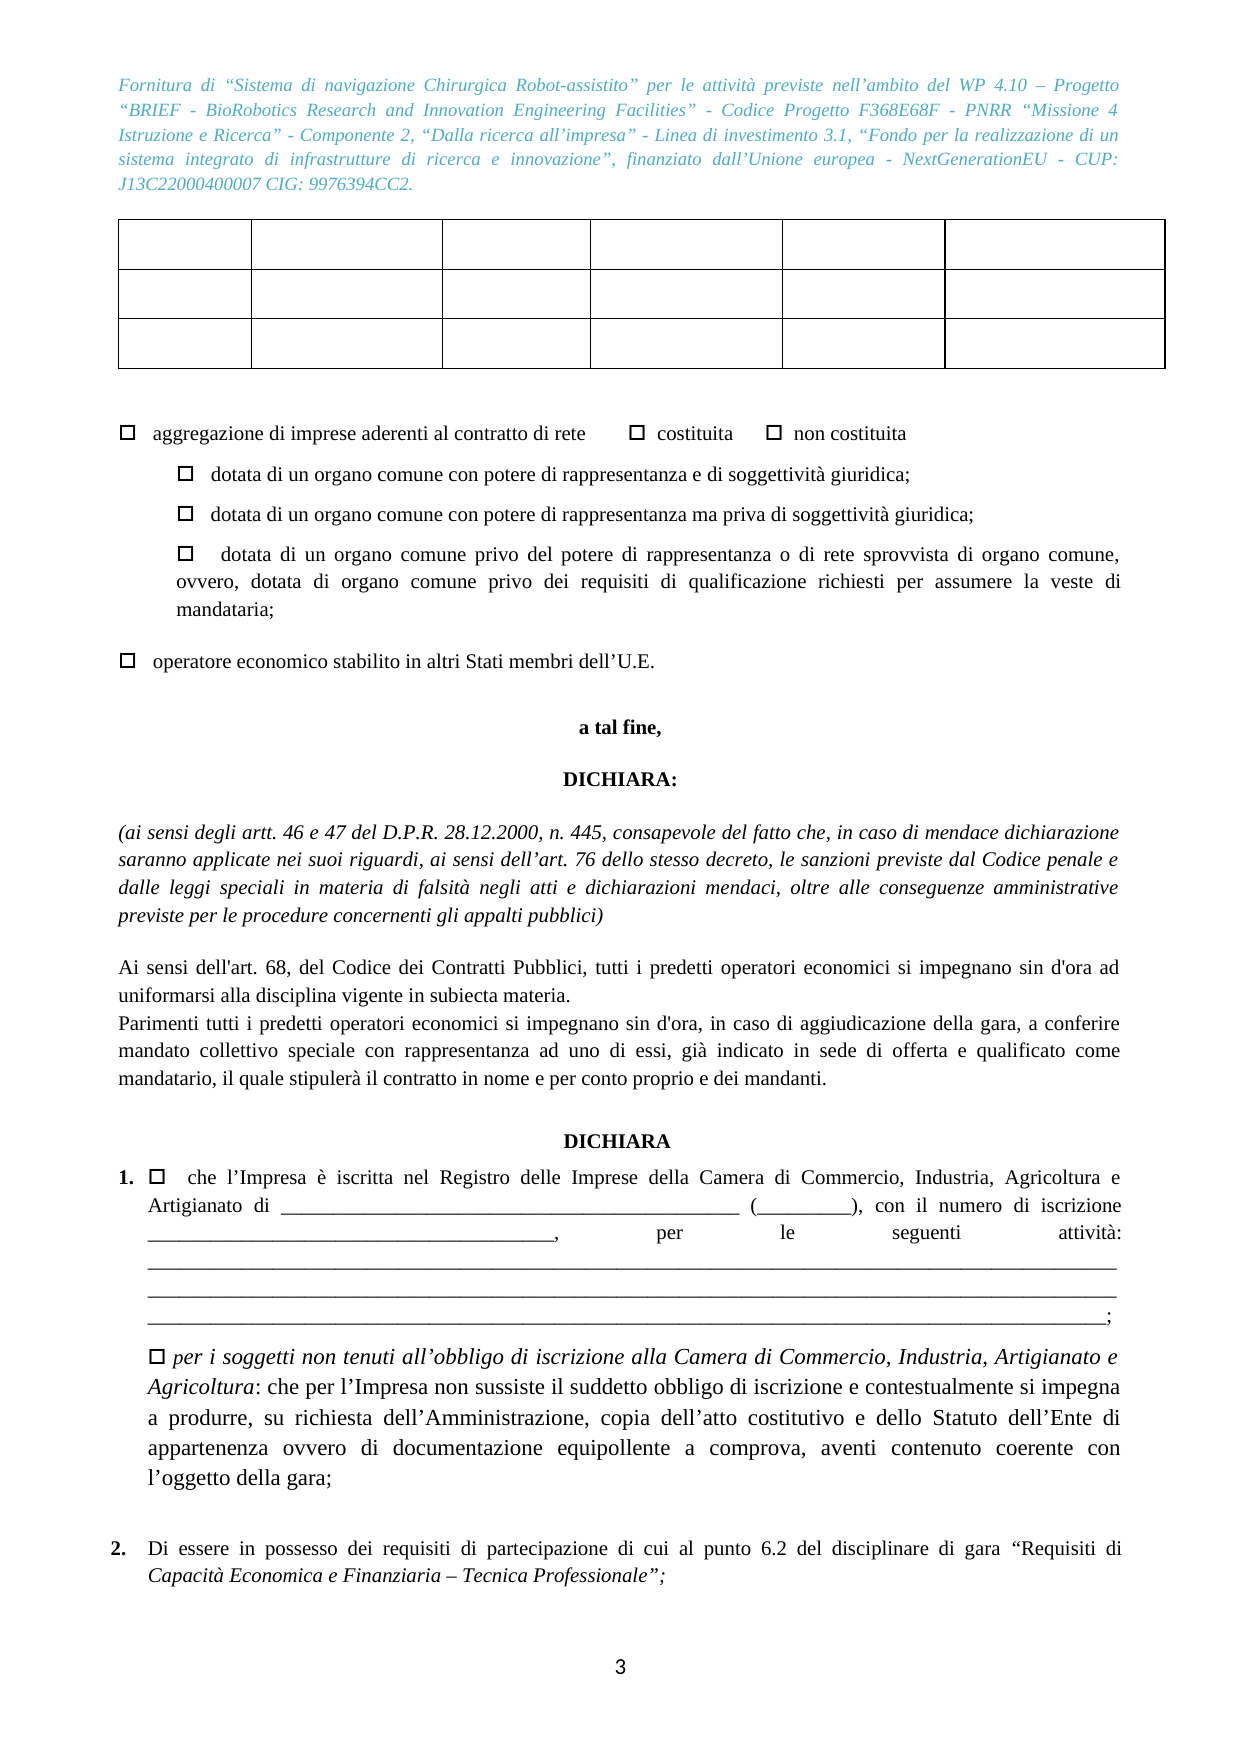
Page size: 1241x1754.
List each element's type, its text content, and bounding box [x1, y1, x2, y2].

list che l’Impresa è iscritta nel Registro delle Imprese della Camera di Commercio, Industria, Agricoltura e Artigianato di ____________________________________________ (_________), con il numero di iscrizione _______________________________________, per le seguenti attività: ______________________________________________________________________________________________________________________________________________________________________________________________________________________________________________________________________________________; [118, 1165, 1122, 1327]
text (ai sensi degli artt. 46 e 47 del D.P.R. 28.12.2000, n. 445, consapevole del fatto che, in caso di mendace dichiarazione saranno applicate nei suoi riguardi, ai sensi dell’art. 76 dello stesso decreto, le sanzioni previste dal Codice penale e dalle leggi speciali in materia di falsità negli atti e dichiarazioni mendaci, oltre alle conseguenze amministrative previste per le procedure concernenti gli appalti pubblici) [118, 820, 1122, 927]
text dotata di un organo comune con potere di rappresentanza e di soggettività giuridica; [176, 461, 1122, 486]
table_cell [252, 220, 442, 269]
table_cell [783, 220, 944, 269]
table_cell [252, 270, 442, 318]
text dotata di un organo comune con potere di rappresentanza ma priva di soggettività giuridica; [176, 502, 1122, 526]
table_cell [119, 319, 251, 368]
table_cell [783, 270, 944, 318]
table_cell [946, 220, 1164, 269]
table_cell [591, 319, 782, 368]
text DICHIARA: [118, 767, 1122, 791]
table_cell [946, 319, 1164, 368]
text Ai sensi dell'art. 68, del Codice dei Contratti Pubblici, tutti i predetti operatori economici si impegnano sin d'ora ad uniformarsi alla disciplina vigente in subiecta materia. [118, 955, 1122, 1007]
table_cell [252, 319, 442, 368]
text operatore economico stabilito in altri Stati membri dell’U.E. [118, 649, 1122, 673]
table_cell [946, 270, 1164, 318]
text Parimenti tutti i predetti operatori economici si impegnano sin d'ora, in caso di aggiudicazione della gara, a conferire mandato collettivo speciale con rappresentanza ad uno di essi, già indicato in sede di offerta e qualificato come mandatario, il quale stipulerà il contratto in nome e per conto proprio e dei mandanti. [118, 1010, 1122, 1090]
table_cell [443, 220, 590, 269]
table_cell [443, 319, 590, 368]
list Di essere in possesso dei requisiti di partecipazione di cui al punto 6.2 del disciplinare di gara “Requisiti di Capacità Economica e Finanziaria – Tecnica Professionale”; [110, 1536, 1122, 1587]
table_cell [591, 270, 782, 318]
text a tal fine, [118, 714, 1122, 739]
text per i soggetti non tenuti all’obbligo di iscrizione alla Camera di Commercio, Industria, Artigianato e Agricoltura: che per l’Impresa non sussiste il suddetto obbligo di iscrizione e contestualmente si impegna a produrre, su richiesta dell’Amministrazione, copia dell’atto costitutivo e dello Statuto dell’Ente di appartenenza ovvero di documentazione equipollente a comprova, aventi contenuto coerente con l’oggetto della gara; [148, 1343, 1122, 1490]
table_cell [443, 270, 590, 318]
table_cell [119, 220, 251, 269]
table_cell [783, 319, 944, 368]
table_cell [119, 270, 251, 318]
text dotata di un organo comune privo del potere di rappresentanza o di rete sprovvista di organo comune, ovvero, dotata di organo comune privo dei requisiti di qualificazione richiesti per assumere la veste di mandataria; [176, 542, 1122, 621]
table_cell [591, 220, 782, 269]
text aggregazione di imprese aderenti al contratto di rete costituita non costituita [118, 421, 1122, 445]
text DICHIARA [112, 1129, 1122, 1153]
